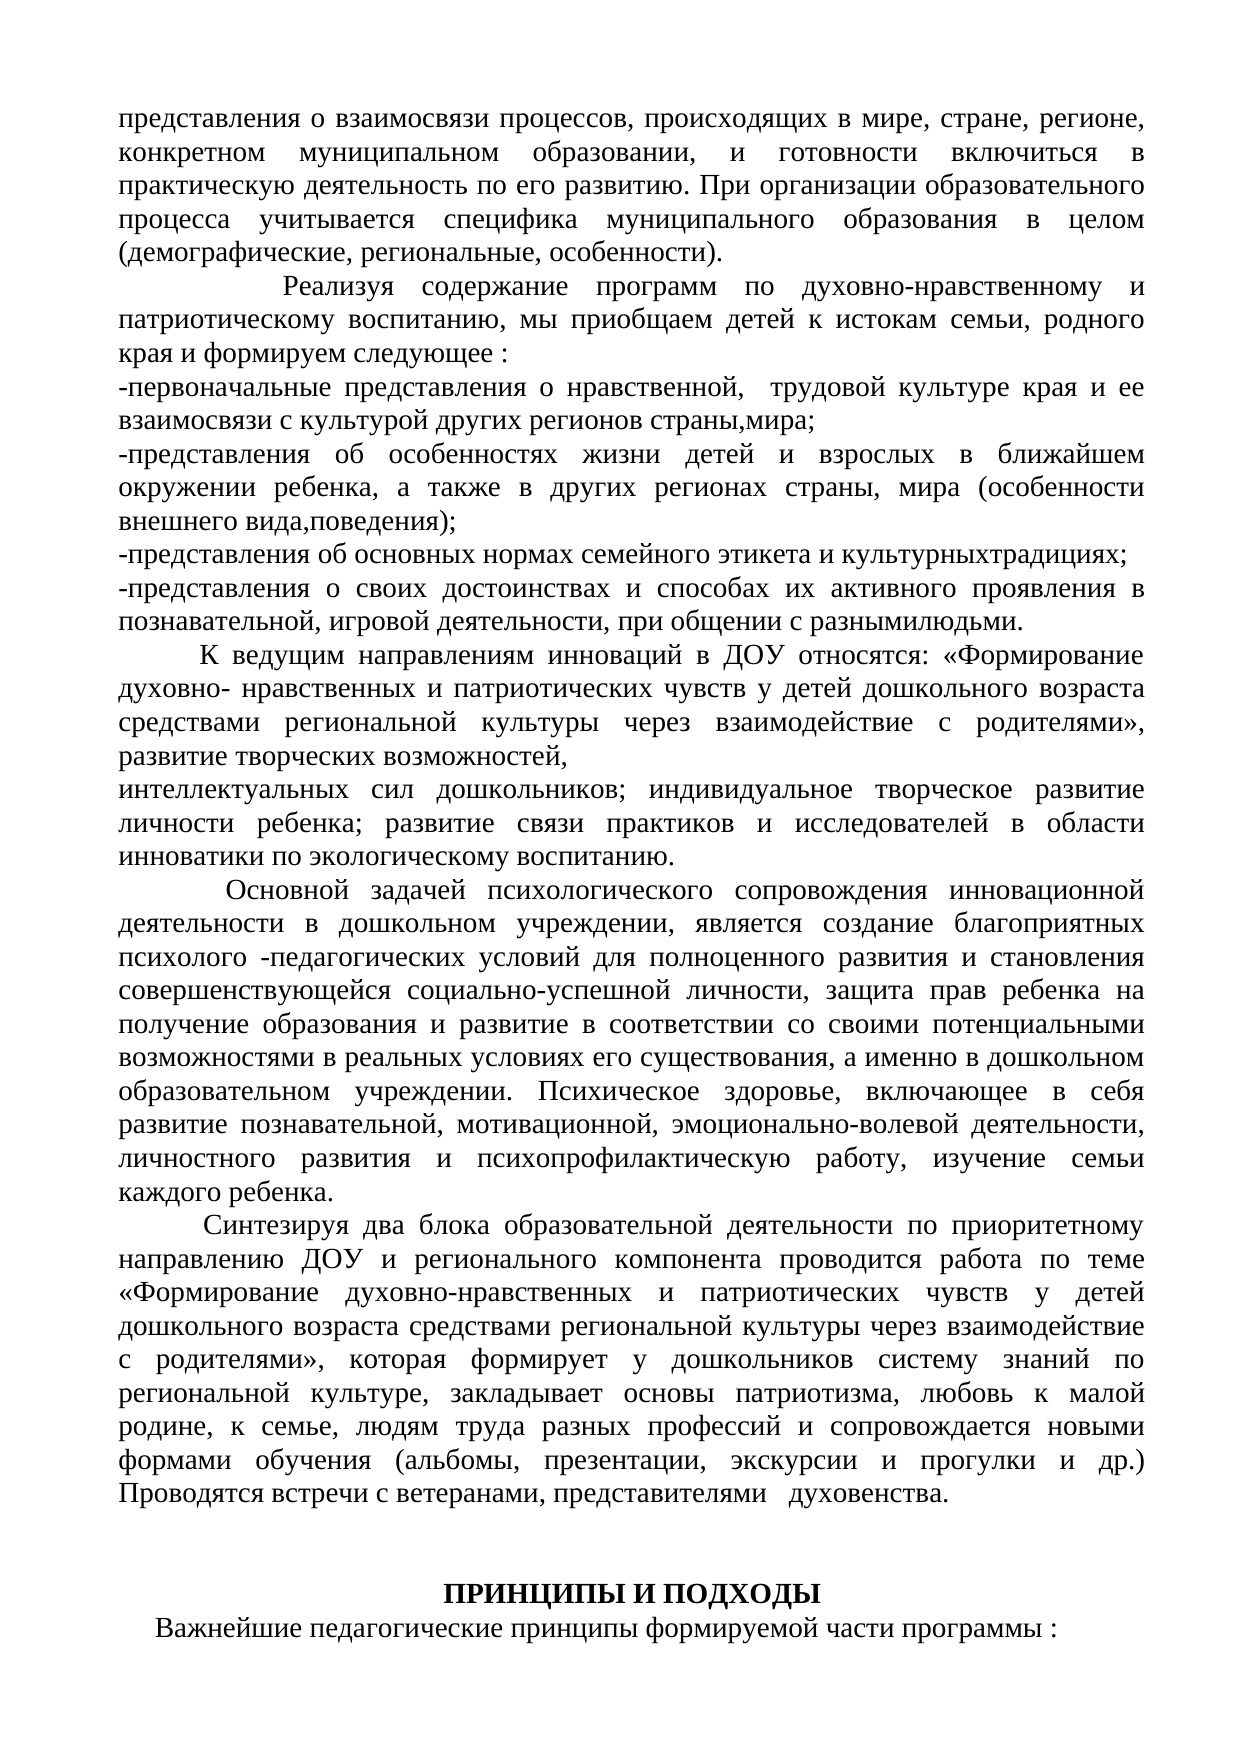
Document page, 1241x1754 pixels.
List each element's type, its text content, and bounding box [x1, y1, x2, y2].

text Синтезируя два блока образовательной деятельности по приоритетному направлению ДОУ и регионального компонента проводится работа по теме «Формирование духовно-нравственных и патриотических чувств у детей дошкольного возраста средствами региональной культуры через взаимодействие с родителями», которая формирует у дошкольников систему знаний по региональной культуре, закладывает основы патриотизма, любовь к малой родине, к семье, людям труда разных профессий и сопровождается новыми формами обучения (альбомы, презентации, экскурсии и прогулки и др.) Проводятся встречи с ветеранами, представителями духовенства. [118, 1207, 1146, 1509]
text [118, 100, 1146, 268]
text К ведущим направлениям инноваций в ДОУ относятся: «Формирование духовно- нравственных и патриотических чувств у детей дошкольного возраста средствами региональной культуры через взаимодействие с родителями», развитие творческих возможностей, [118, 637, 1146, 771]
text Важнейшие педагогические принципы формируемой части программы : [118, 1610, 1146, 1643]
text -первоначальные представления о нравственной, трудовой культуре края и ее взаимосвязи с культурой других регионов страны,мира; [118, 369, 1146, 436]
text интеллектуальных сил дошкольников; индивидуальное творческое развитие личности ребенка; развитие связи практиков и исследователей в области инноватики по экологическому воспитанию. [118, 771, 1146, 872]
text -представления об основных нормах семейного этикета и культурныхтрадициях; [118, 536, 1146, 570]
text Реализуя содержание программ по духовно-нравственному и патриотическому воспитанию, мы приобщаем детей к истокам семьи, родного края и формируем следующее : [118, 268, 1146, 369]
text -представления о своих достоинствах и способах их активного проявления в познавательной, игровой деятельности, при общении с разнымилюдьми. [118, 570, 1146, 637]
text Основной задачей психологического сопровождения инновационной деятельности в дошкольном учреждении, является создание благоприятных психолого -педагогических условий для полноценного развития и становления совершенствующейся социально-успешной личности, защита прав ребенка на получение образования и развитие в соответствии со своими потенциальными возможностями в реальных условиях его существования, а именно в дошкольном образовательном учреждении. Психическое здоровье, включающее в себя развитие познавательной, мотивационной, эмоционально-волевой деятельности, личностного развития и психопрофилактическую работу, изучение семьи каждого ребенка. [118, 872, 1146, 1207]
text -представления об особенностях жизни детей и взрослых в ближайшем окружении ребенка, а также в других регионах страны, мира (особенности внешнего вида,поведения); [118, 436, 1146, 536]
text ПРИНЦИПЫ И ПОДХОДЫ [118, 1576, 1146, 1610]
